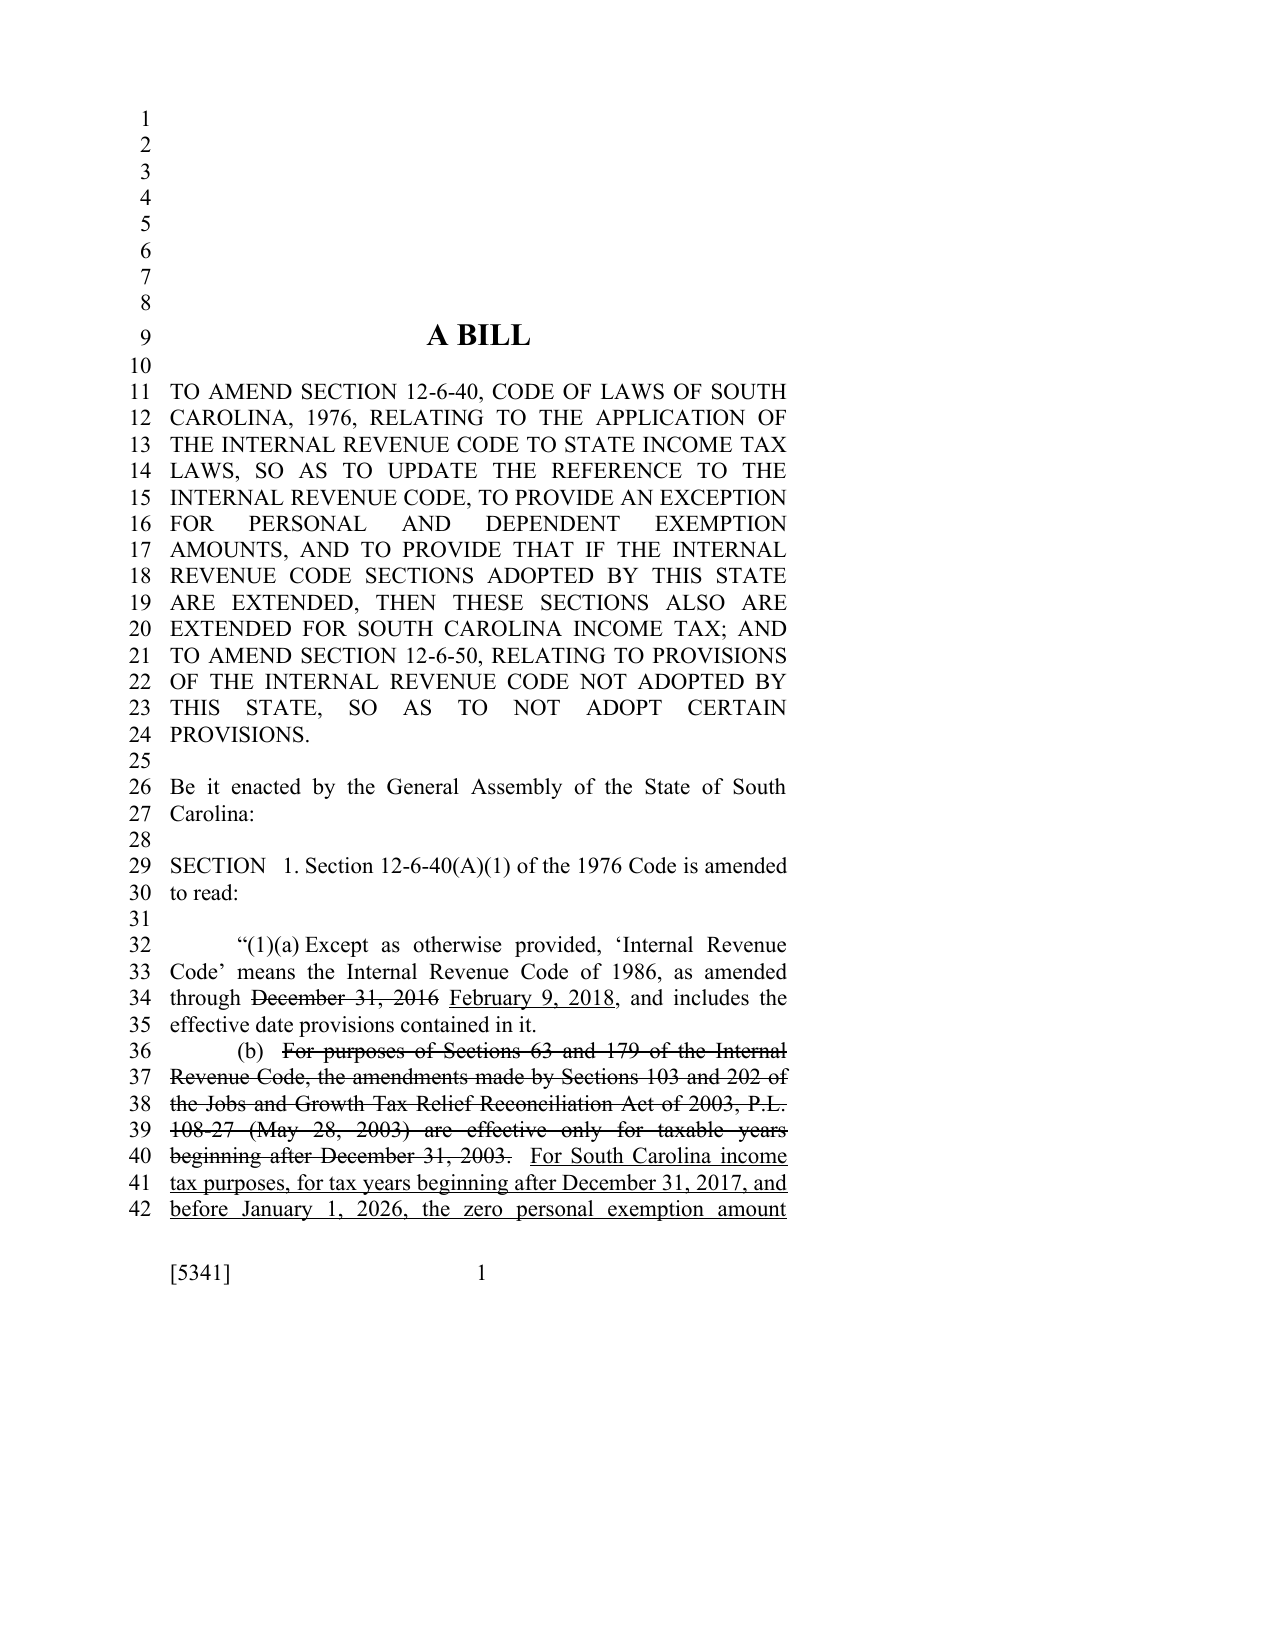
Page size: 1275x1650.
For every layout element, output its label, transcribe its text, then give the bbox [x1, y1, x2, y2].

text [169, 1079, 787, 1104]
text TO AMEND SECTION 12-6-40, CODE OF LAWS OF SOUTH CAROLINA, 1976, RELATING TO THE APPLICATION OF THE INTERNAL REVENUE CODE TO STATE INCOME TAX LAWS, SO AS TO UPDATE THE REFERENCE TO THE INTERNAL REVENUE CODE, TO PROVIDE AN EXCEPTION FOR PERSONAL AND DEPENDENT EXEMPTION AMOUNTS, AND TO PROVIDE THAT IF THE INTERNAL REVENUE CODE SECTIONS ADOPTED BY THIS STATE ARE EXTENDED, THEN THESE SECTIONS ALSO ARE EXTENDED FOR SOUTH CAROLINA INCOME TAX; AND TO AMEND SECTION 12-6-50, RELATING TO PROVISIONS OF THE INTERNAL REVENUE CODE NOT ADOPTED BY THIS STATE, SO AS TO NOT ADOPT CERTAIN PROVISIONS. [169, 378, 787, 747]
text A BILL [169, 316, 787, 352]
text “(1)(a) Except as otherwise provided, ‘Internal Revenue Code’ means the Internal Revenue Code of 1986, as amended through December 31, 2016 February 9, 2018, and includes the effective date provisions contained in it. [169, 932, 787, 1037]
text Be it enacted by the General Assembly of the State of South Carolina: [169, 773, 787, 826]
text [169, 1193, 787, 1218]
text SECTION 1. Section 12-6-40(A)(1) of the 1976 Code is amended to read: [169, 852, 787, 905]
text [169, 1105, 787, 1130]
